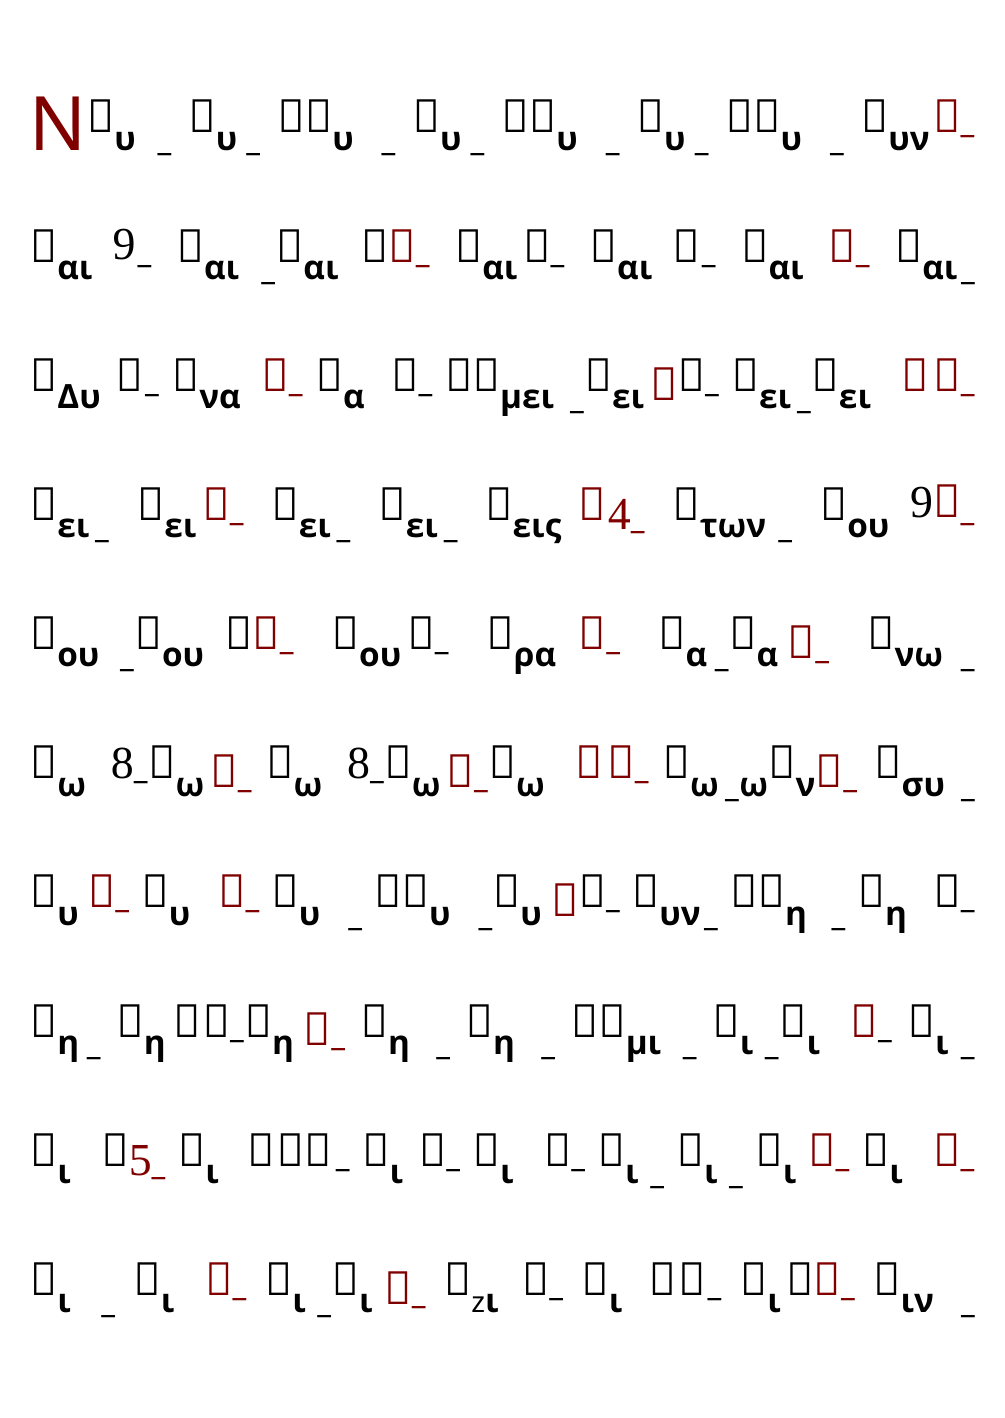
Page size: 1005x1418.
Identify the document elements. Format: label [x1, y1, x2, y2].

text [29, 29, 974, 1321]
